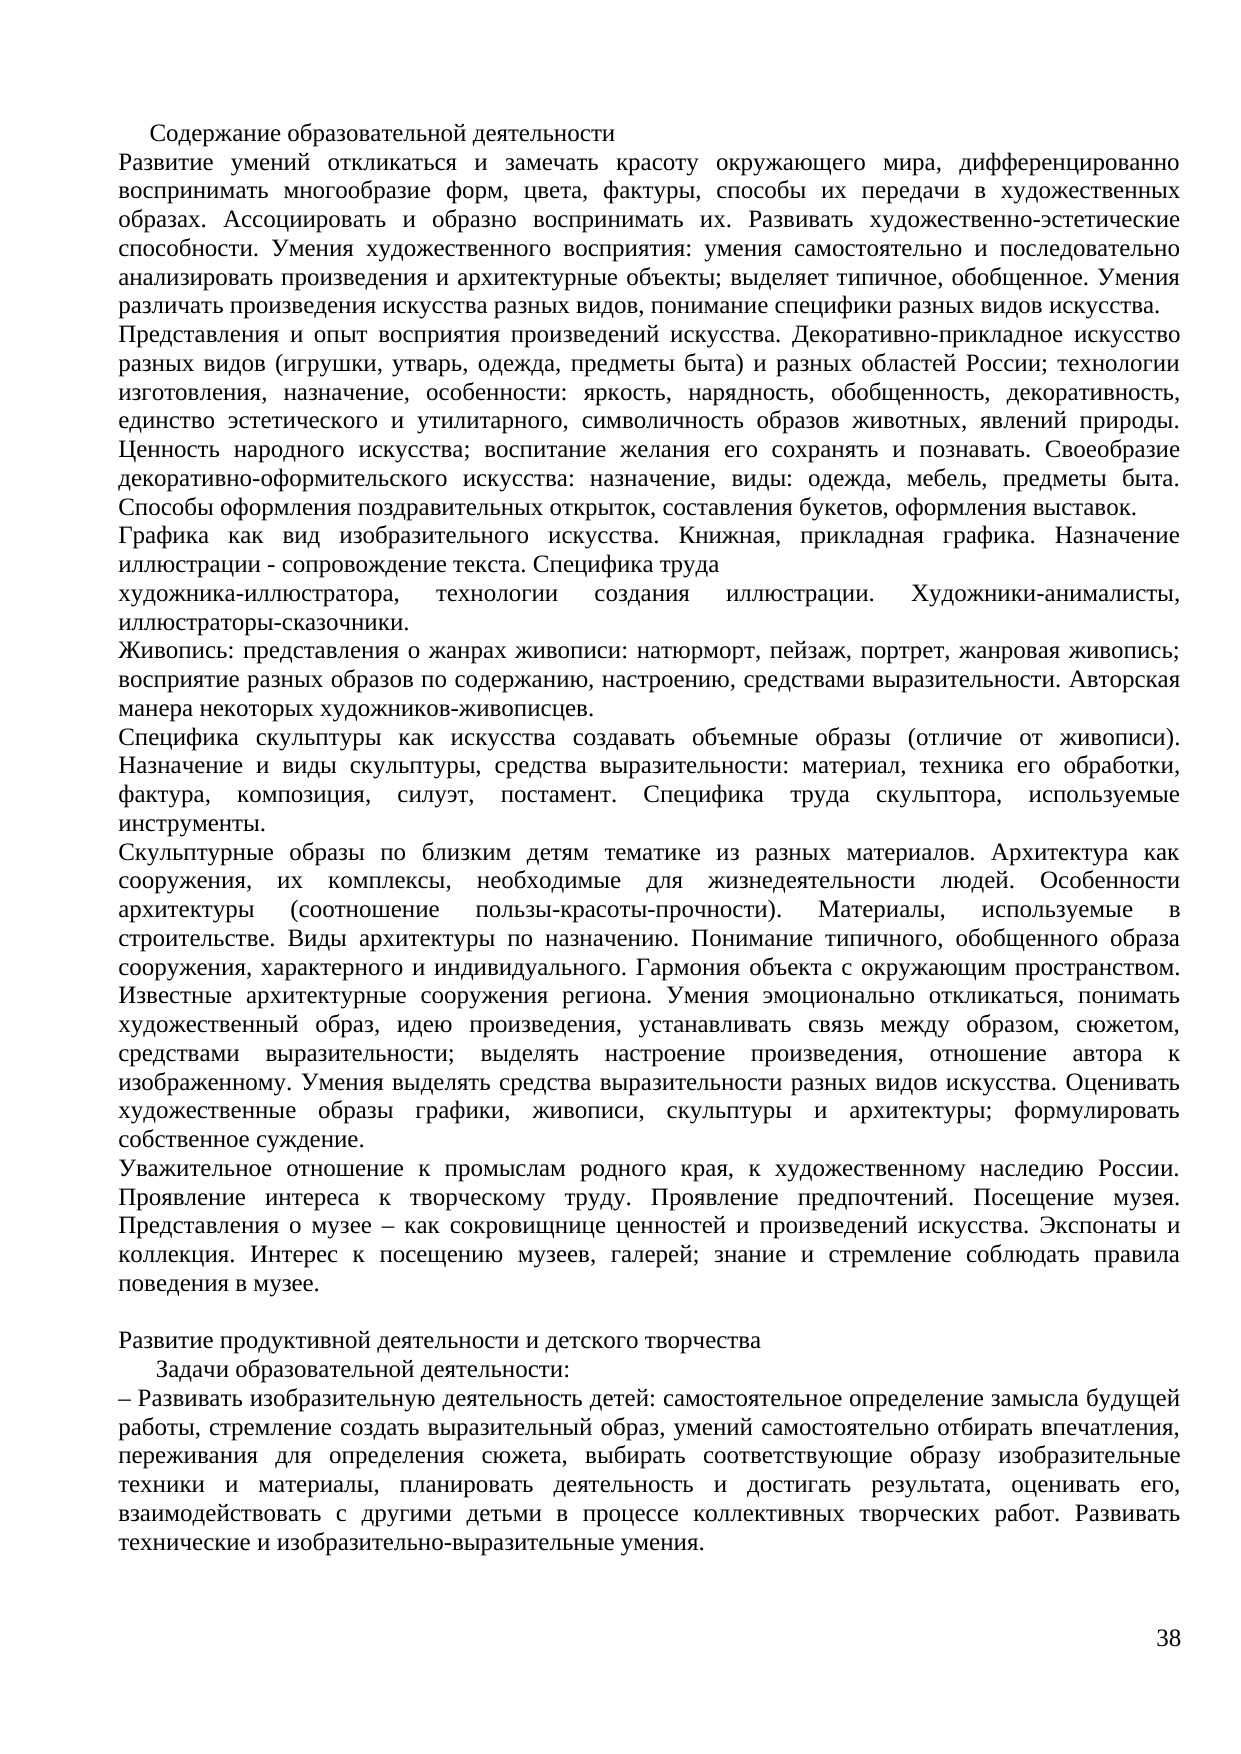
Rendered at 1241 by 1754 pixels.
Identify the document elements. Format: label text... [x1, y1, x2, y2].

text художника-иллюстратора, технологии создания иллюстрации. Художники-анималисты, иллюстраторы-сказочники. [118, 664, 1181, 722]
text Представления и опыт восприятия произведений искусства. Декоративно-прикладное искусство разных видов (игрушки, утварь, одежда, предметы быта) и разных областей России; технологии изготовления, назначение, особенности: яркость, нарядность, обобщенность, декоративность, единство эстетического и утилитарного, символичность образов животных, явлений природы. Ценность народного искусства; воспитание желания его сохранять и познавать. Своеобразие декоративно-оформительского искусства: назначение, виды: одежда, мебель, предметы быта. Способы оформления поздравительных открыток, составления букетов, оформления выставок. [118, 406, 1181, 607]
text Графика как вид изобразительного искусства. Книжная, прикладная графика. Назначение иллюстрации - сопровождение текста. Специфика труда [118, 607, 1181, 664]
text Развитие продуктивной деятельности и детского творчества [118, 1412, 1181, 1441]
text Специфика скульптуры как искусства создавать объемные образы (отличие от живописи). Назначение и виды скульптуры, средства выразительности: материал, техника его обработки, фактура, композиция, силуэт, постамент. Специфика труда скульптора, используемые инструменты. [118, 808, 1181, 923]
text Скульптурные образы по близким детям тематике из разных материалов. Архитектура как сооружения, их комплексы, необходимые для жизнедеятельности людей. Особенности архитектуры (соотношение пользы-красоты-прочности). Материалы, используемые в строительстве. Виды архитектуры по назначению. Понимание типичного, обобщенного образа сооружения, характерного и индивидуального. Гармония объекта с окружающим пространством. Известные архитектурные сооружения региона. Умения эмоционально откликаться, понимать художественный образ, идею произведения, устанавливать связь между образом, сюжетом, средствами выразительности; выделять настроение произведения, отношение автора к изображенному. Умения выделять средства выразительности разных видов искусства. Оценивать художественные образы графики, живописи, скульптуры и архитектуры; формулировать собственное суждение. [118, 923, 1181, 1239]
text Уважительное отношение к промыслам родного края, к художественному наследию России. Проявление интереса к творческому труду. Проявление предпочтений. Посещение музея. Представления о музее – как сокровищнице ценностей и произведений искусства. Экспонаты и коллекция. Интерес к посещению музеев, галерей; знание и стремление соблюдать правила поведения в музее. [118, 1239, 1181, 1383]
text Живопись: представления о жанрах живописи: натюрморт, пейзаж, портрет, жанровая живопись; восприятие разных образов по содержанию, настроению, средствами выразительности. Авторская манера некоторых художников-живописцев. [118, 722, 1181, 808]
text Развитие умений откликаться и замечать красоту окружающего мира, дифференцированно воспринимать многообразие форм, цвета, фактуры, способы их передачи в художественных образах. Ассоциировать и образно воспринимать их. Развивать художественно-эстетические способности. Умения художественного восприятия: умения самостоятельно и последовательно анализировать произведения и архитектурные объекты; выделяет типичное, обобщенное. Умения различать произведения искусства разных видов, понимание специфики разных видов искусства. [118, 233, 1181, 406]
text Задачи образовательной деятельности: [118, 1441, 1181, 1469]
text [118, 1469, 1181, 1584]
text ‒ Развивать эстетические интересы, эстетические предпочтения, желание познавать искусство и осваивать изобразительную деятельность. [118, 118, 1181, 176]
text Содержание образовательной деятельности [118, 204, 1181, 233]
